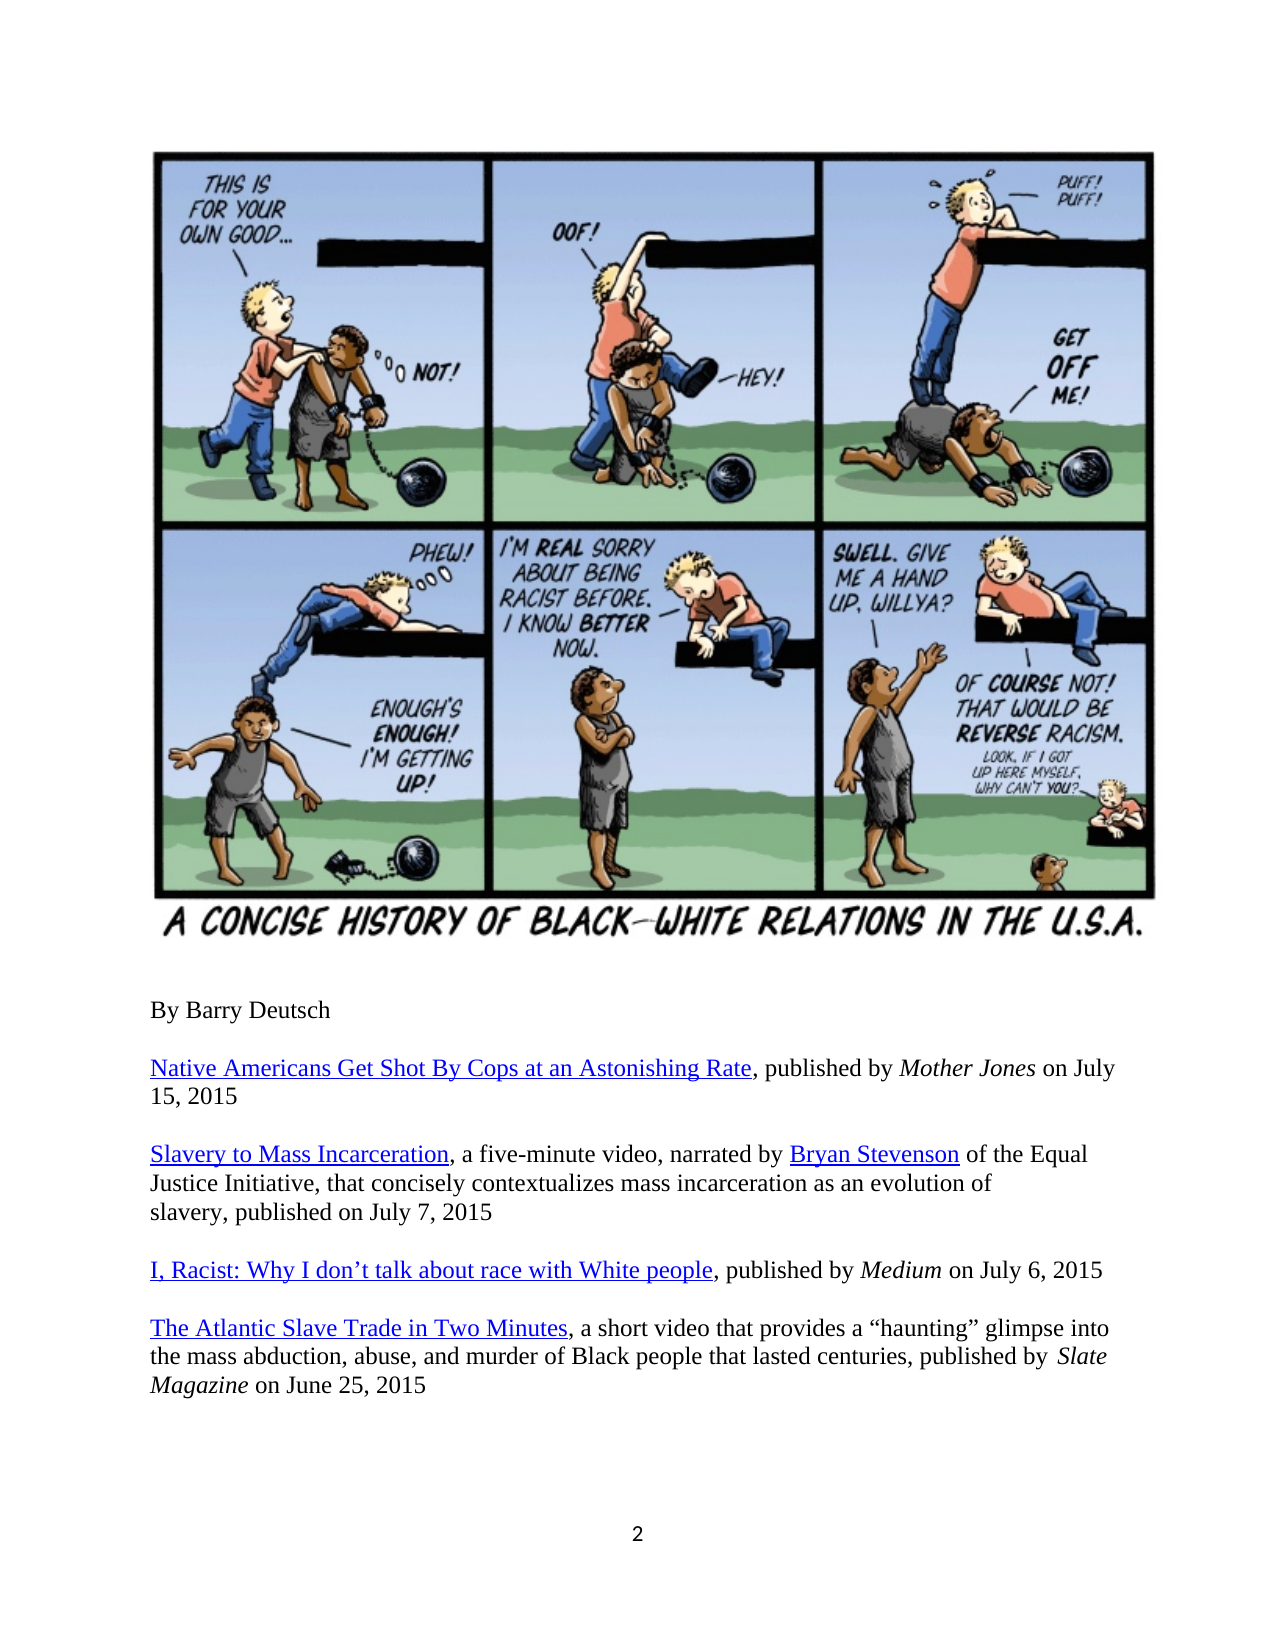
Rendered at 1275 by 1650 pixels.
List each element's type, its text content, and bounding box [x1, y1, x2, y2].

text By Barry Deutsch [150, 995, 1125, 1023]
picture [150, 150, 1164, 966]
text I, Racist: Why I don’t talk about race with White people, published by Medium on July 6, 2015 [150, 1255, 1125, 1283]
text Native Americans Get Shot By Cops at an Astonishing Rate, published by Mother Jones on July 15, 2015 [150, 1053, 1125, 1110]
text The Atlantic Slave Trade in Two Minutes, a short video that provides a “haunting” glimpse into the mass abduction, abuse, and murder of Black people that lasted centuries, published by Slate Magazine on June 25, 2015 [150, 1313, 1125, 1399]
text Slavery to Mass Incarceration, a five-minute video, narrated by Bryan Stevenson of the Equal Justice Initiative, that concisely contextualizes mass incarceration as an evolution of slavery, published on July 7, 2015 [150, 1139, 1125, 1226]
